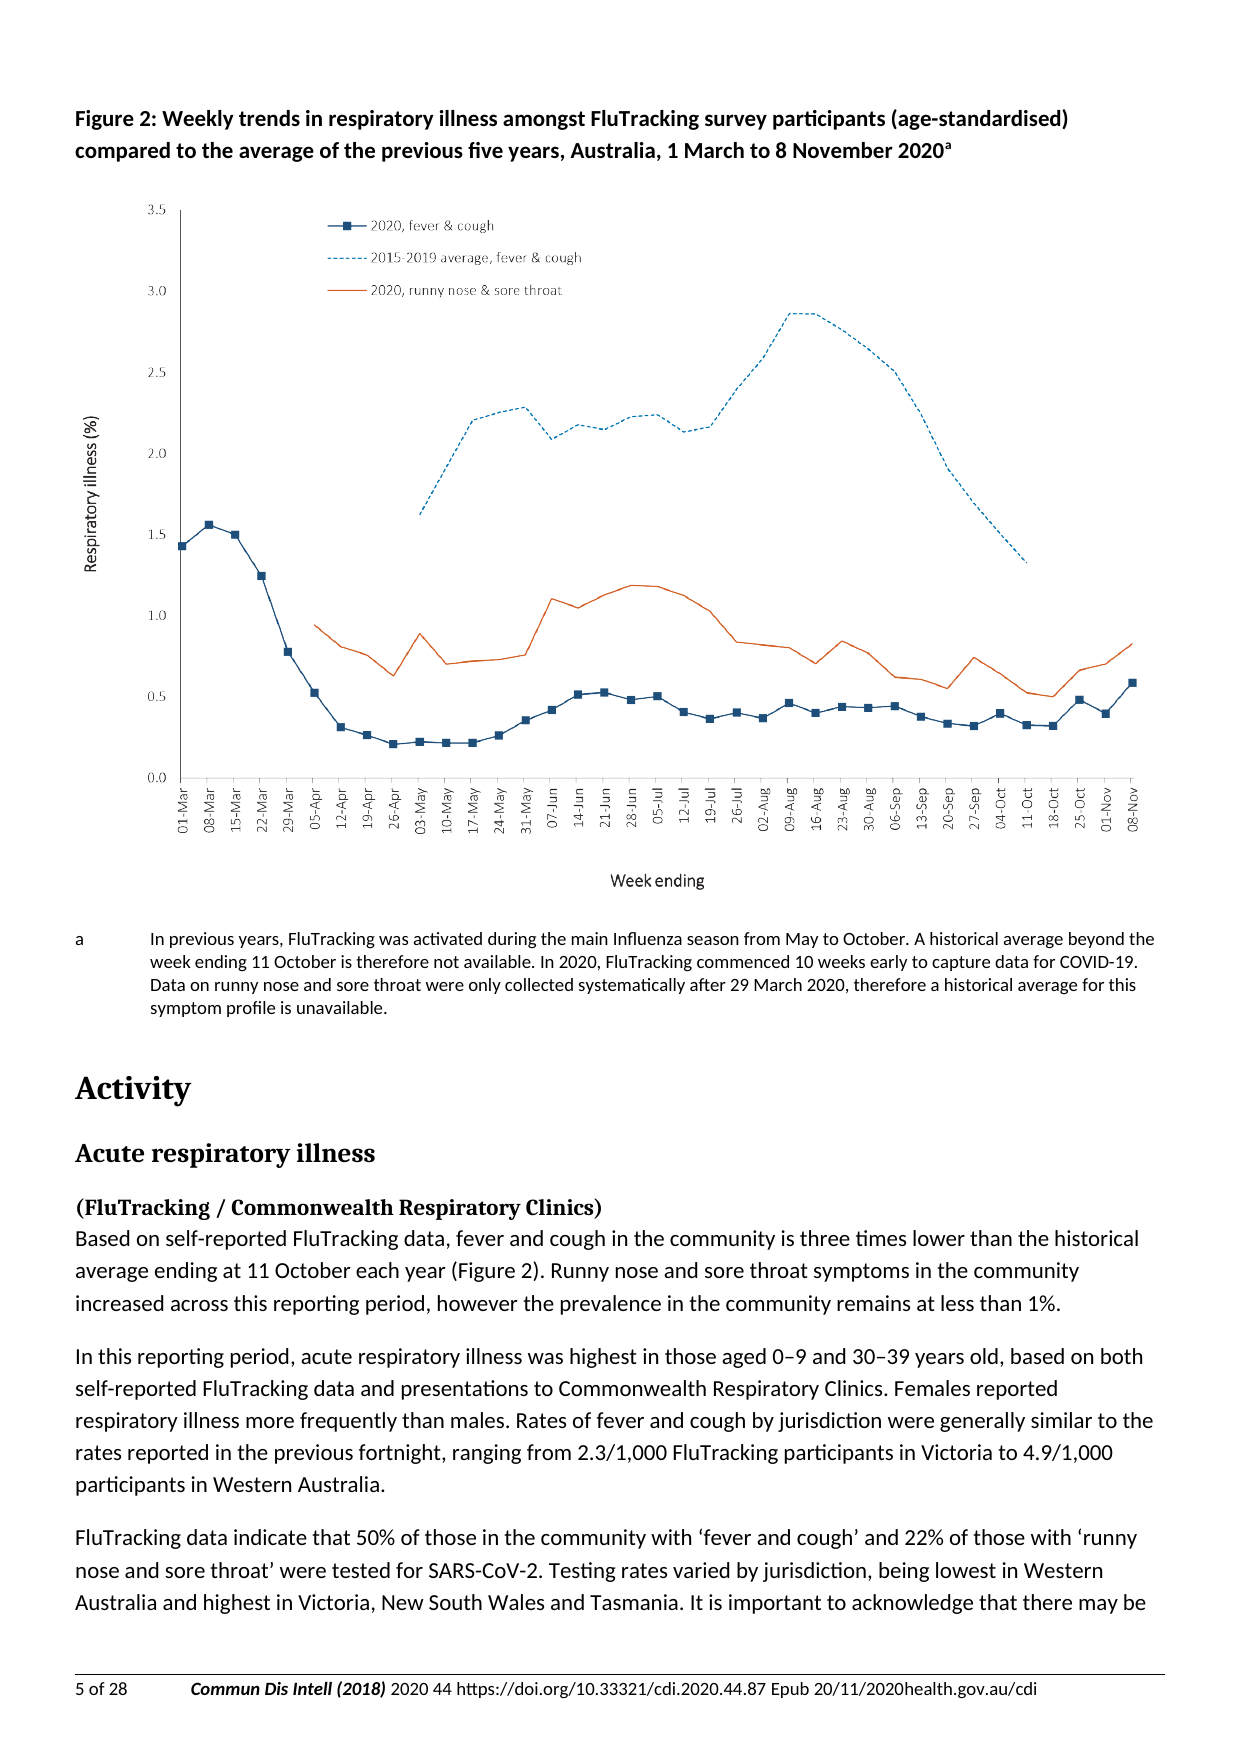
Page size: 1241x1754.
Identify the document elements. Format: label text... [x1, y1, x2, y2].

picture [75, 197, 1144, 894]
text Figure 2: Weekly trends in respiratory illness amongst FluTracking survey participants (age-standardised) compared to the average of the previous five years, Australia, 1 March to 8 November 2020a [75, 104, 1165, 164]
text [75, 1523, 1165, 1616]
text a In previous years, FluTracking was activated during the main Influenza season from May to October. A historical average beyond the week ending 11 October is therefore not available. In 2020, FluTracking commenced 10 weeks early to capture data for COVID-19. Data on runny nose and sore throat were only collected systematically after 29 March 2020, therefore a historical average for this symptom profile is unavailable. [75, 927, 1165, 1019]
subtitle Acute respiratory illness [75, 1138, 1165, 1169]
text In this reporting period, acute respiratory illness was highest in those aged 0–9 and 30–39 years old, based on both self-reported FluTracking data and presentations to Commonwealth Respiratory Clinics. Females reported respiratory illness more frequently than males. Rates of fever and cough by jurisdiction were generally similar to the rates reported in the previous fortnight, ranging from 2.3/1,000 FluTracking participants in Victoria to 4.9/1,000 participants in Western Australia. [75, 1342, 1165, 1498]
subtitle Activity [75, 1069, 1165, 1107]
subtitle (FluTracking / Commonwealth Respiratory Clinics) [75, 1195, 1165, 1221]
text Based on self-reported FluTracking data, fever and cough in the community is three times lower than the historical average ending at 11 October each year (Figure 2). Runny nose and sore throat symptoms in the community increased across this reporting period, however the prevalence in the community remains at less than 1%. [75, 1224, 1165, 1317]
